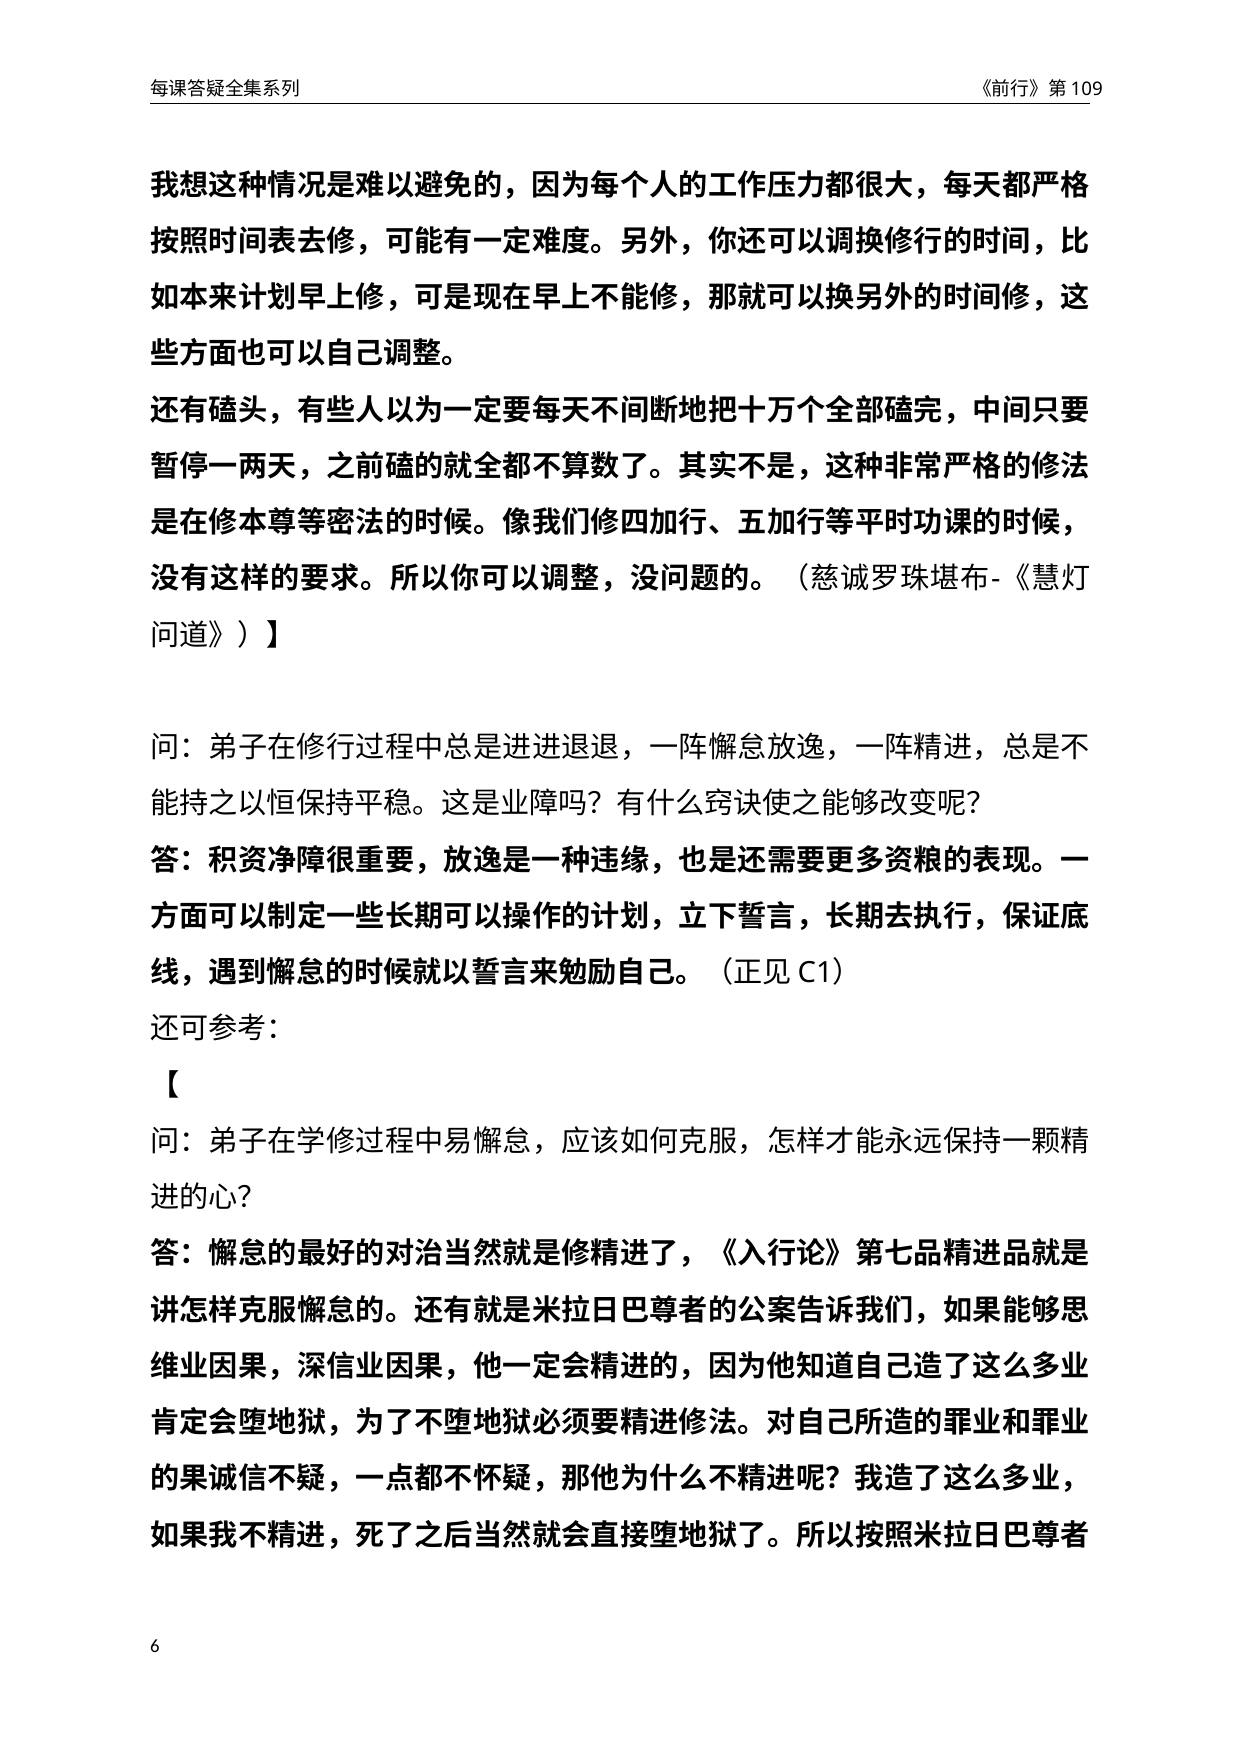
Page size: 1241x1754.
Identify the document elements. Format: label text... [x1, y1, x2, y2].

text 还有磕头，有些人以为一定要每天不间断地把十万个全部磕完，中间只要暂停一两天，之前磕的就全都不算数了。其实不是，这种非常严格的修法是在修本尊等密法的时候。像我们修四加行、五加行等平时功课的时候，没有这样的要求。所以你可以调整，没问题的。（慈诚罗珠堪布-《慧灯问道》）】 [150, 375, 1090, 656]
text 问：弟子在修行过程中总是进进退退，一阵懈怠放逸，一阵精进，总是不能持之以恒保持平稳。这是业障吗？有什么窍诀使之能够改变呢？ [150, 712, 1090, 825]
text 还可参考： [150, 994, 1090, 1050]
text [150, 1219, 1090, 1556]
text 【 [150, 1050, 1090, 1106]
text 问：弟子在学修过程中易懈怠，应该如何克服，怎样才能永远保持一颗精进的心？ [150, 1106, 1090, 1219]
text 我想这种情况是难以避免的，因为每个人的工作压力都很大，每天都严格按照时间表去修，可能有一定难度。另外，你还可以调换修行的时间，比如本来计划早上修，可是现在早上不能修，那就可以换另外的时间修，这些方面也可以自己调整。 [150, 150, 1090, 375]
text 答：积资净障很重要，放逸是一种违缘，也是还需要更多资粮的表现。一方面可以制定一些长期可以操作的计划，立下誓言，长期去执行，保证底线，遇到懈怠的时候就以誓言来勉励自己。（正见C1） [150, 825, 1090, 994]
